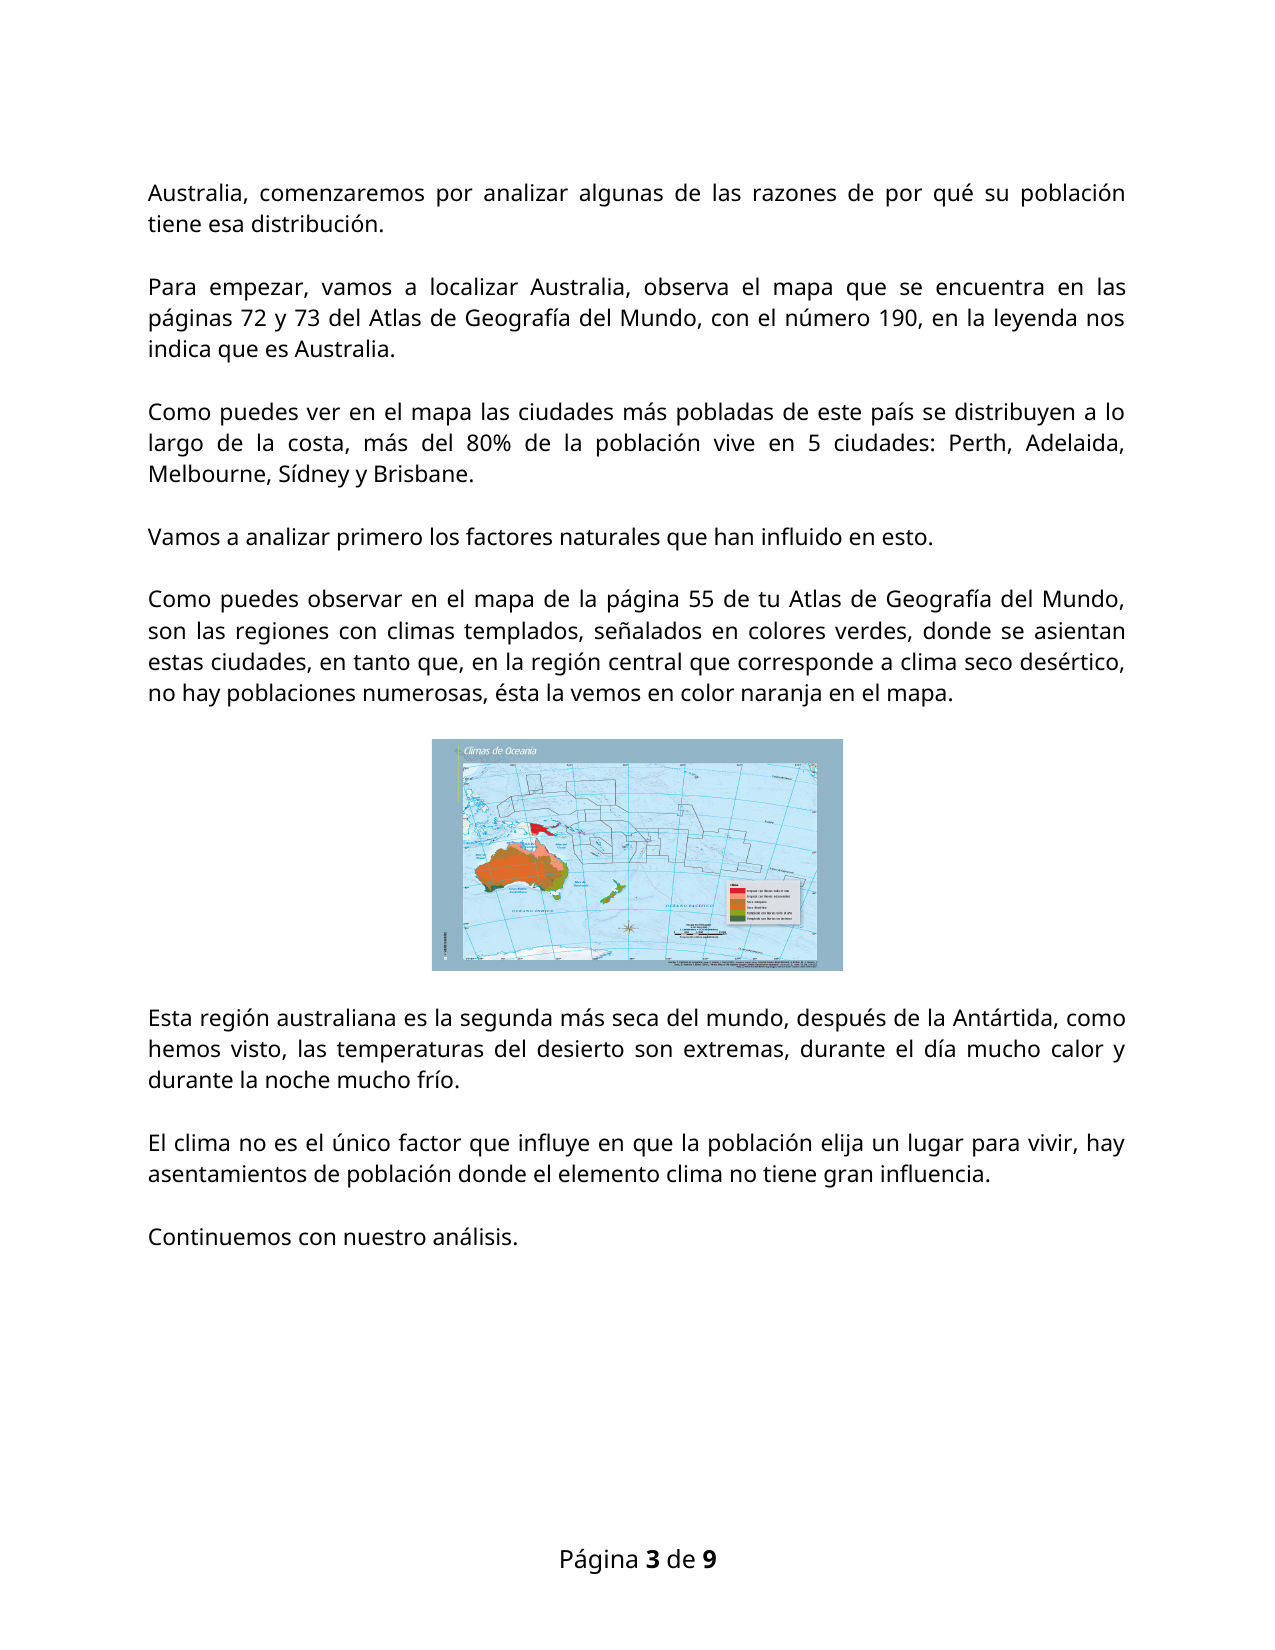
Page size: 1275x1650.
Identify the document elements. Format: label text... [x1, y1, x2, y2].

text Como puedes observar en el mapa de la página 55 de tu Atlas de Geografía del Mundo, son las regiones con climas templados, señalados en colores verdes, donde se asientan estas ciudades, en tanto que, en la región central que corresponde a clima seco desértico, no hay poblaciones numerosas, ésta la vemos en color naranja en el mapa. [148, 583, 1127, 708]
text Continuemos con nuestro análisis. [148, 1221, 1127, 1252]
text Como puedes ver en el mapa las ciudades más pobladas de este país se distribuyen a lo largo de la costa, más del 80% de la población vive en 5 ciudades: Perth, Adelaida, Melbourne, Sídney y Brisbane. [148, 396, 1127, 490]
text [148, 177, 1127, 240]
text Para empezar, vamos a localizar Australia, observa el mapa que se encuentra en las páginas 72 y 73 del Atlas de Geografía del Mundo, con el número 190, en la leyenda nos indica que es Australia. [148, 271, 1127, 365]
text Esta región australiana es la segunda más seca del mundo, después de la Antártida, como hemos visto, las temperaturas del desierto son extremas, durante el día mucho calor y durante la noche mucho frío. [148, 1002, 1127, 1096]
text Vamos a analizar primero los factores naturales que han influido en esto. [148, 521, 1127, 552]
text El clima no es el único factor que influye en que la población elija un lugar para vivir, hay asentamientos de población donde el elemento clima no tiene gran influencia. [148, 1127, 1127, 1189]
